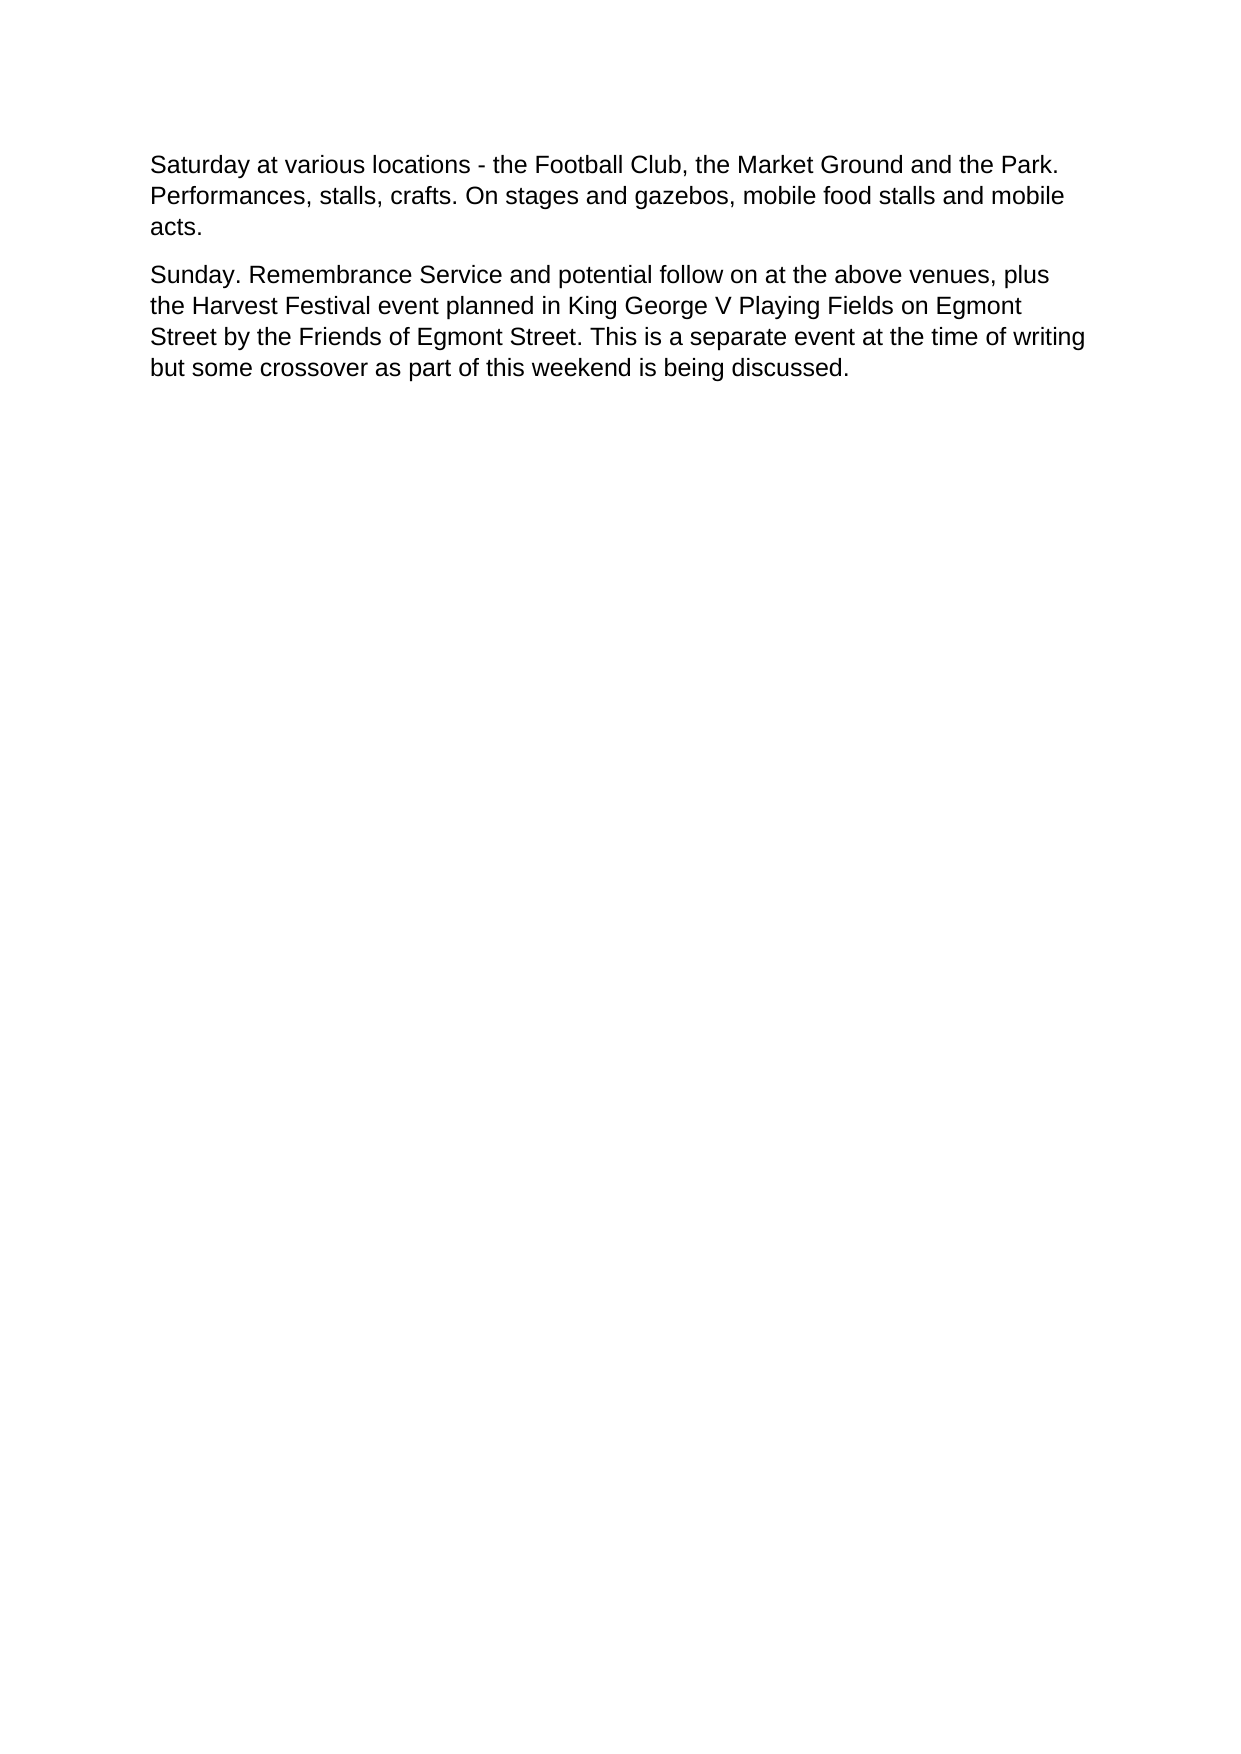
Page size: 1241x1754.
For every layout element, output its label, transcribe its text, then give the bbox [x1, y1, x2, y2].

text Saturday at various locations - the Football Club, the Market Ground and the Park. Performances, stalls, crafts. On stages and gazebos, mobile food stalls and mobile acts. [150, 150, 1090, 241]
text Sunday. Remembrance Service and potential follow on at the above venues, plus the Harvest Festival event planned in King George V Playing Fields on Egmont Street by the Friends of Egmont Street. This is a separate event at the time of writing but some crossover as part of this weekend is being discussed. [150, 260, 1090, 382]
